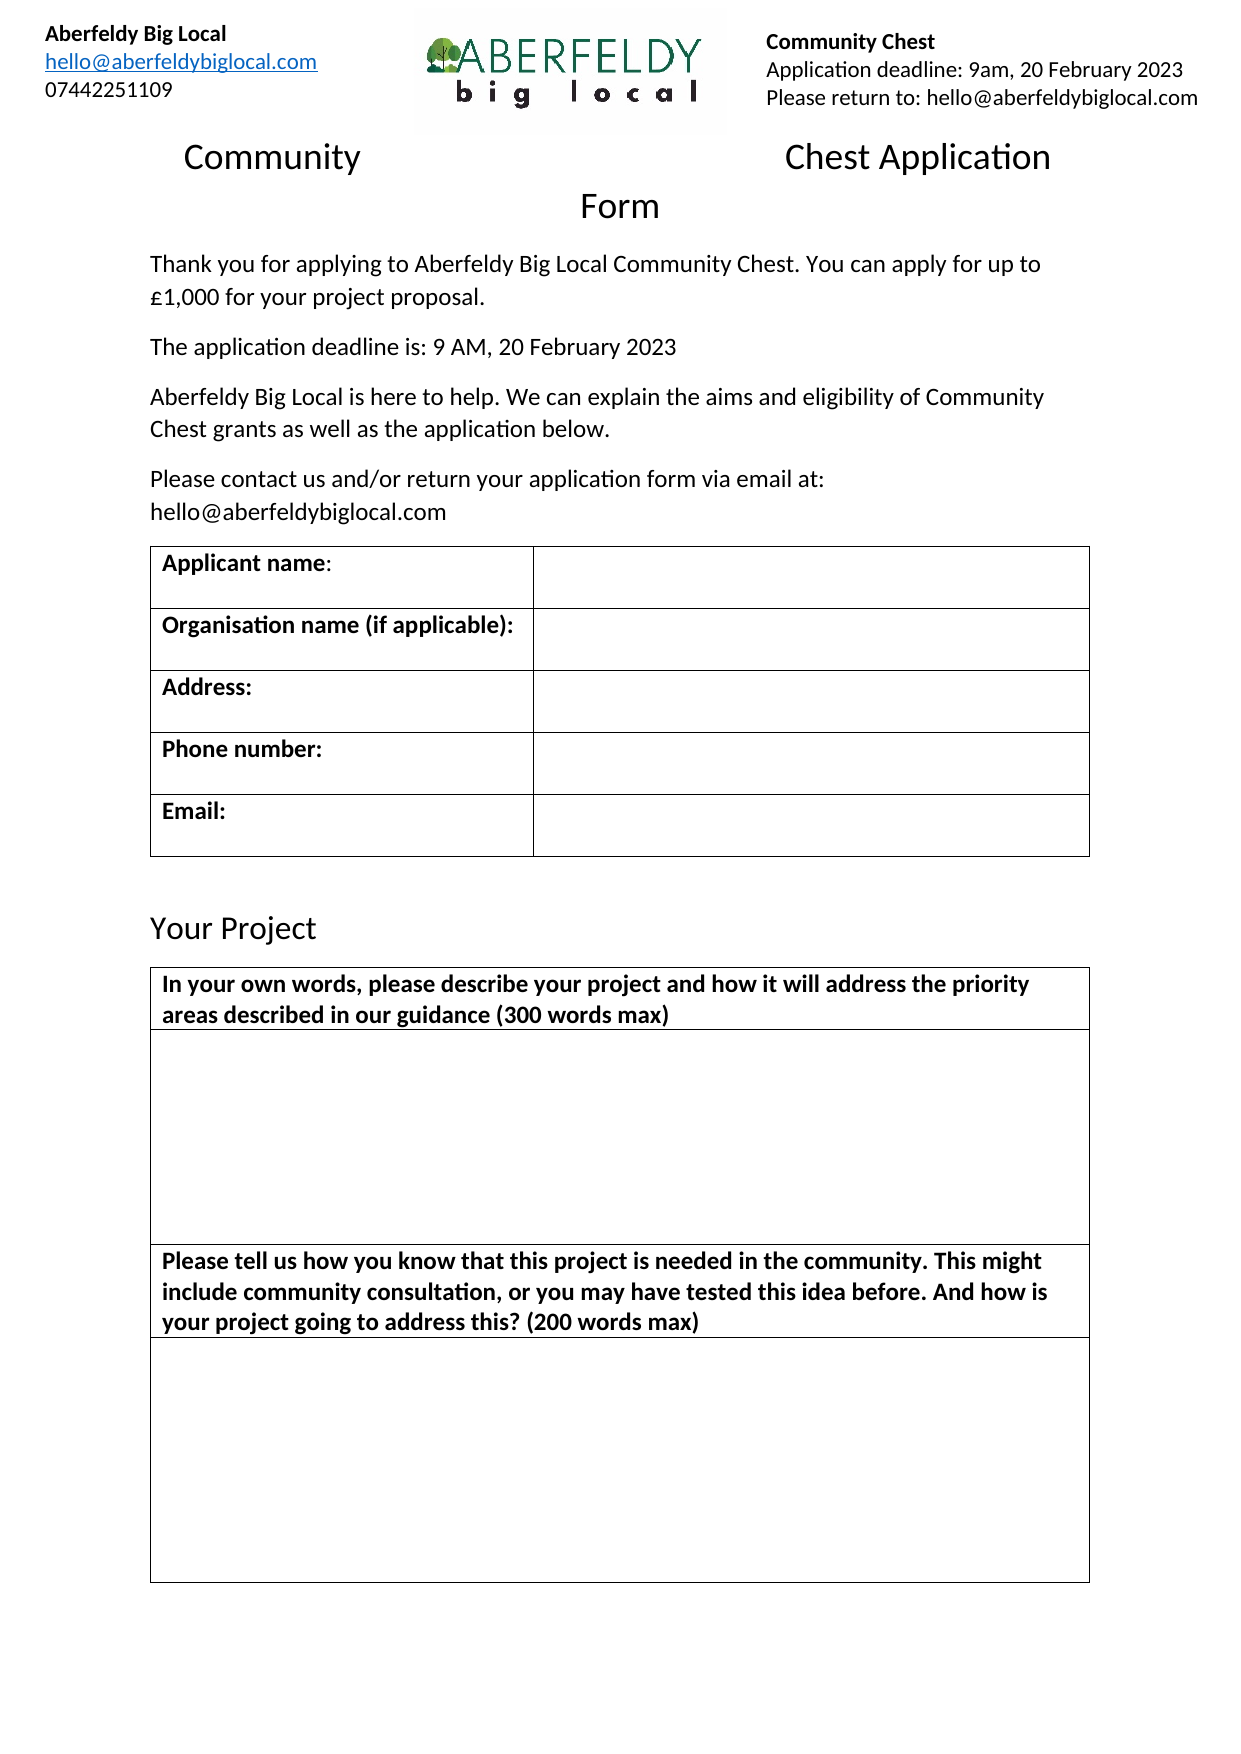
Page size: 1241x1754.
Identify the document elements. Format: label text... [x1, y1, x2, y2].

picture [411, 8, 727, 134]
text Community Chest Application Form [150, 133, 1090, 228]
text Aberfeldy Big Local is here to help. We can explain the aims and eligibility of Community Chest grants as well as the application below. [150, 381, 1090, 444]
table_cell [534, 671, 1089, 732]
text Thank you for applying to Aberfeldy Big Local Community Chest. You can apply for up to £1,000 for your project proposal. [150, 248, 1090, 312]
table_cell [151, 1030, 1089, 1244]
table_cell Address: [151, 671, 533, 732]
text Please contact us and/or return your application form via email at: hello@aberfeldybiglocal.com [150, 463, 1090, 527]
table_cell Phone number: [151, 733, 533, 794]
text The application deadline is: 9 AM, 20 February 2023 [150, 331, 1090, 362]
table_cell Email: [151, 795, 533, 856]
table_header [534, 547, 1089, 608]
table_cell [534, 795, 1089, 856]
table_cell [534, 609, 1089, 670]
table_header Applicant name: [151, 547, 533, 608]
table_header In your own words, please describe your project and how it will address the priority areas described in our guidance (300 words max) [151, 968, 1089, 1029]
table_cell [151, 1338, 1089, 1582]
text Your Project [150, 907, 1090, 947]
table_cell [534, 733, 1089, 794]
table_cell Please tell us how you know that this project is needed in the community. This might include community consultation, or you may have tested this idea before. And how is your project going to address this? (200 words max) [151, 1245, 1089, 1337]
table_cell Organisation name (if applicable): [151, 609, 533, 670]
